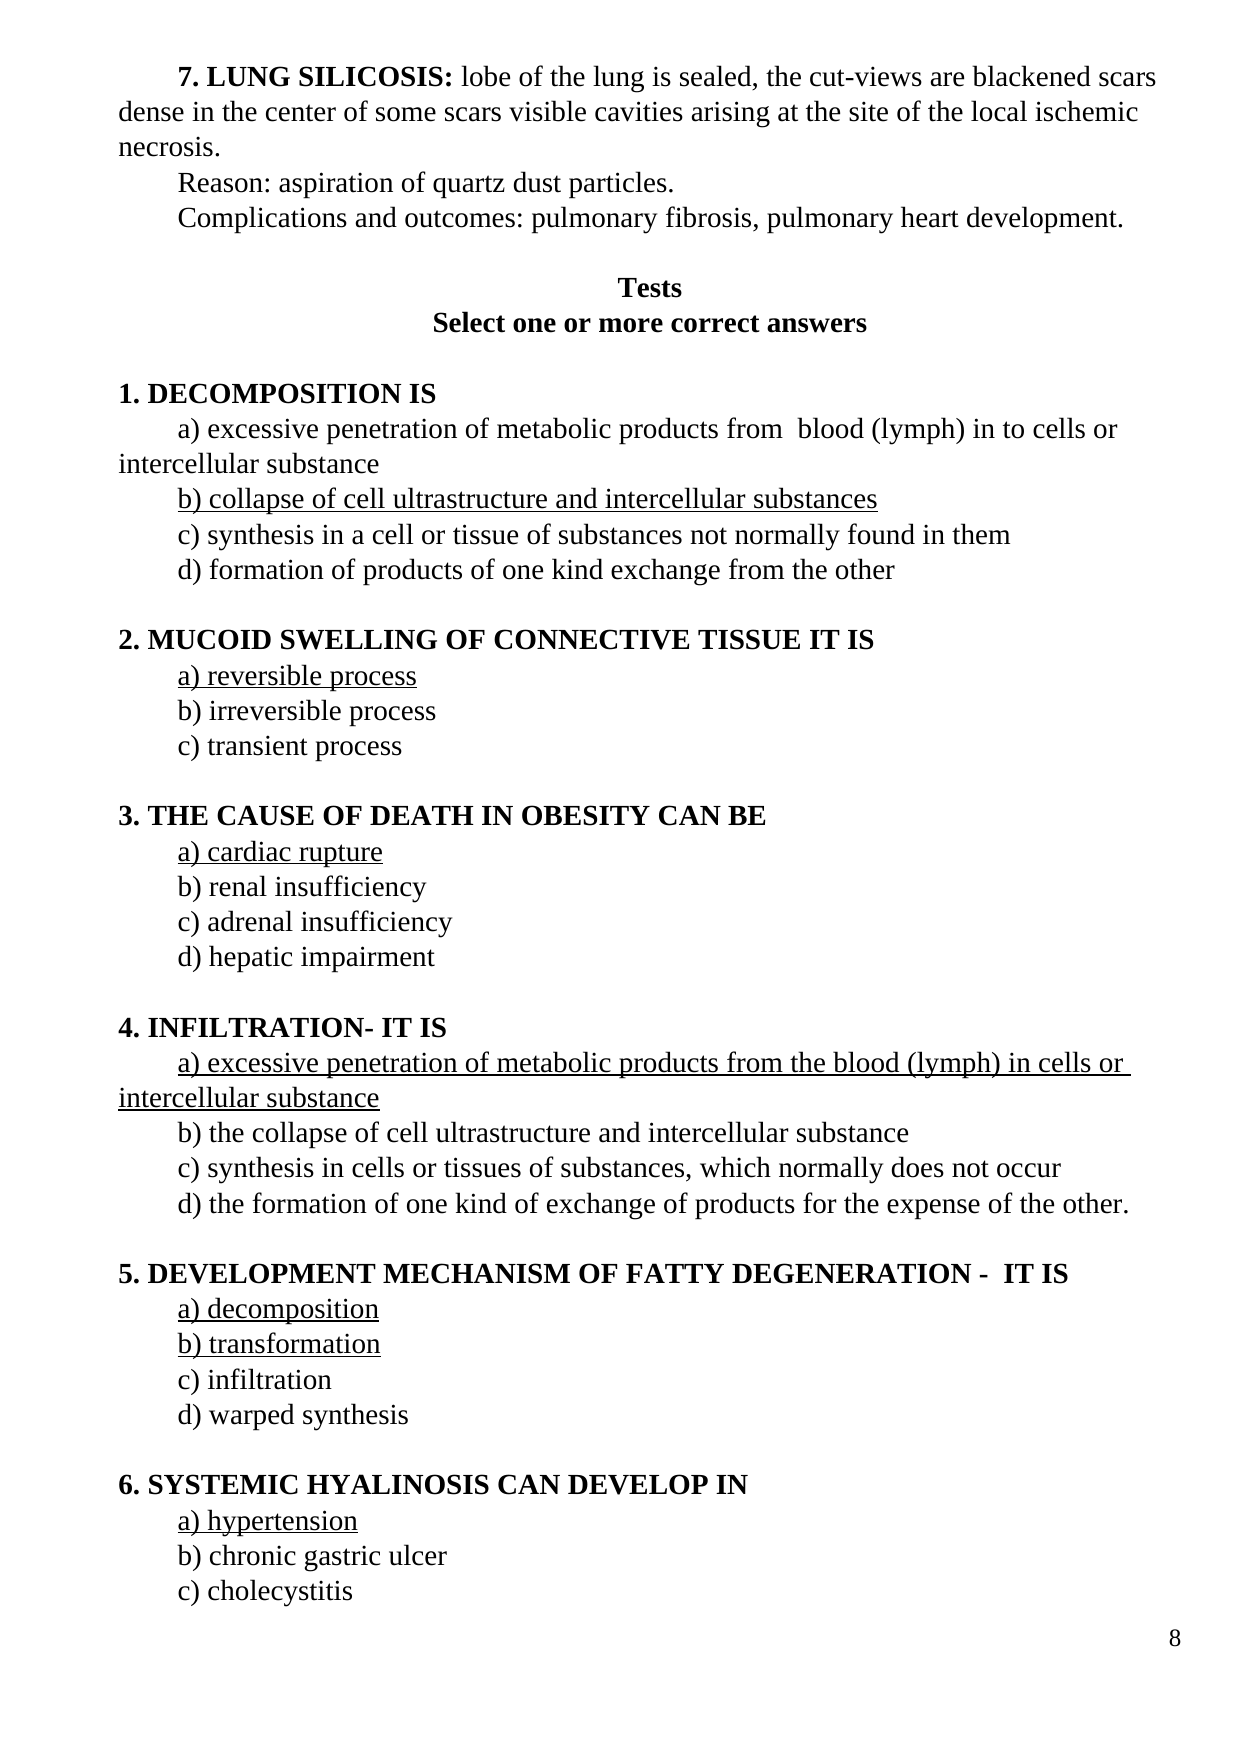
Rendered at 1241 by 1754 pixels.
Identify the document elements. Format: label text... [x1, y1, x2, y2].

text 7. lung Silicosis: lobe of the lung is sealed, the cut-views are blackened scars dense in the center of some scars visible cavities arising at the site of the local ischemic necrosis. [118, 59, 1181, 163]
text c) synthesis in cells or tissues of substances, which normally does not occur [118, 1151, 1181, 1184]
text c) transient process [118, 728, 1181, 762]
text 2. Mucoid swelling of connective tissue it is [118, 622, 1181, 656]
text c) adrenal insufficiency [118, 904, 1181, 938]
text a) reversible process [118, 658, 1181, 691]
text 3. The cause of death in obesity can be [118, 798, 1181, 832]
text Reason: aspiration of quartz dust particles. [118, 165, 1181, 198]
text c) synthesis in a cell or tissue of substances not normally found in them [118, 517, 1181, 550]
text d) hepatic impairment [118, 939, 1181, 973]
text b) the collapse of cell ultrastructure and intercellular substance [118, 1115, 1181, 1149]
text a) hypertension [118, 1503, 1181, 1536]
text 6. Systemic hyalinosis can develop in [118, 1467, 1181, 1501]
text a) excessive penetration of metabolic products from blood (lymph) in to cells or intercellular substance [118, 411, 1181, 480]
text b) renal insufficiency [118, 869, 1181, 902]
text d) formation of products of one kind exchange from the other [118, 552, 1181, 586]
text a) cardiac rupture [118, 834, 1181, 867]
text a) decomposition [118, 1291, 1181, 1325]
text d) the formation of one kind of exchange of products for the expense of the other. [118, 1186, 1181, 1219]
text b) transformation [118, 1327, 1181, 1360]
text Select one or more correct answers [118, 306, 1181, 339]
text c) infiltration [118, 1362, 1181, 1395]
text 1. Decomposition is [118, 376, 1181, 409]
text b) collapse of cell ultrastructure and intercellular substances [118, 482, 1181, 515]
text 4. Infiltration- it is [118, 1010, 1181, 1043]
text c) cholecystitis [118, 1573, 1181, 1607]
text 5. Development mechanism of fatty degeneration - it is [118, 1256, 1181, 1290]
text Tests [118, 270, 1181, 304]
text d) warped synthesis [118, 1397, 1181, 1431]
text b) irreversible process [118, 693, 1181, 726]
text b) chronic gastric ulcer [118, 1538, 1181, 1571]
text Complications and outcomes: pulmonary fibrosis, pulmonary heart development. [118, 200, 1181, 233]
text a) excessive penetration of metabolic products from the blood (lymph) in cells or intercellular substance [118, 1045, 1181, 1114]
